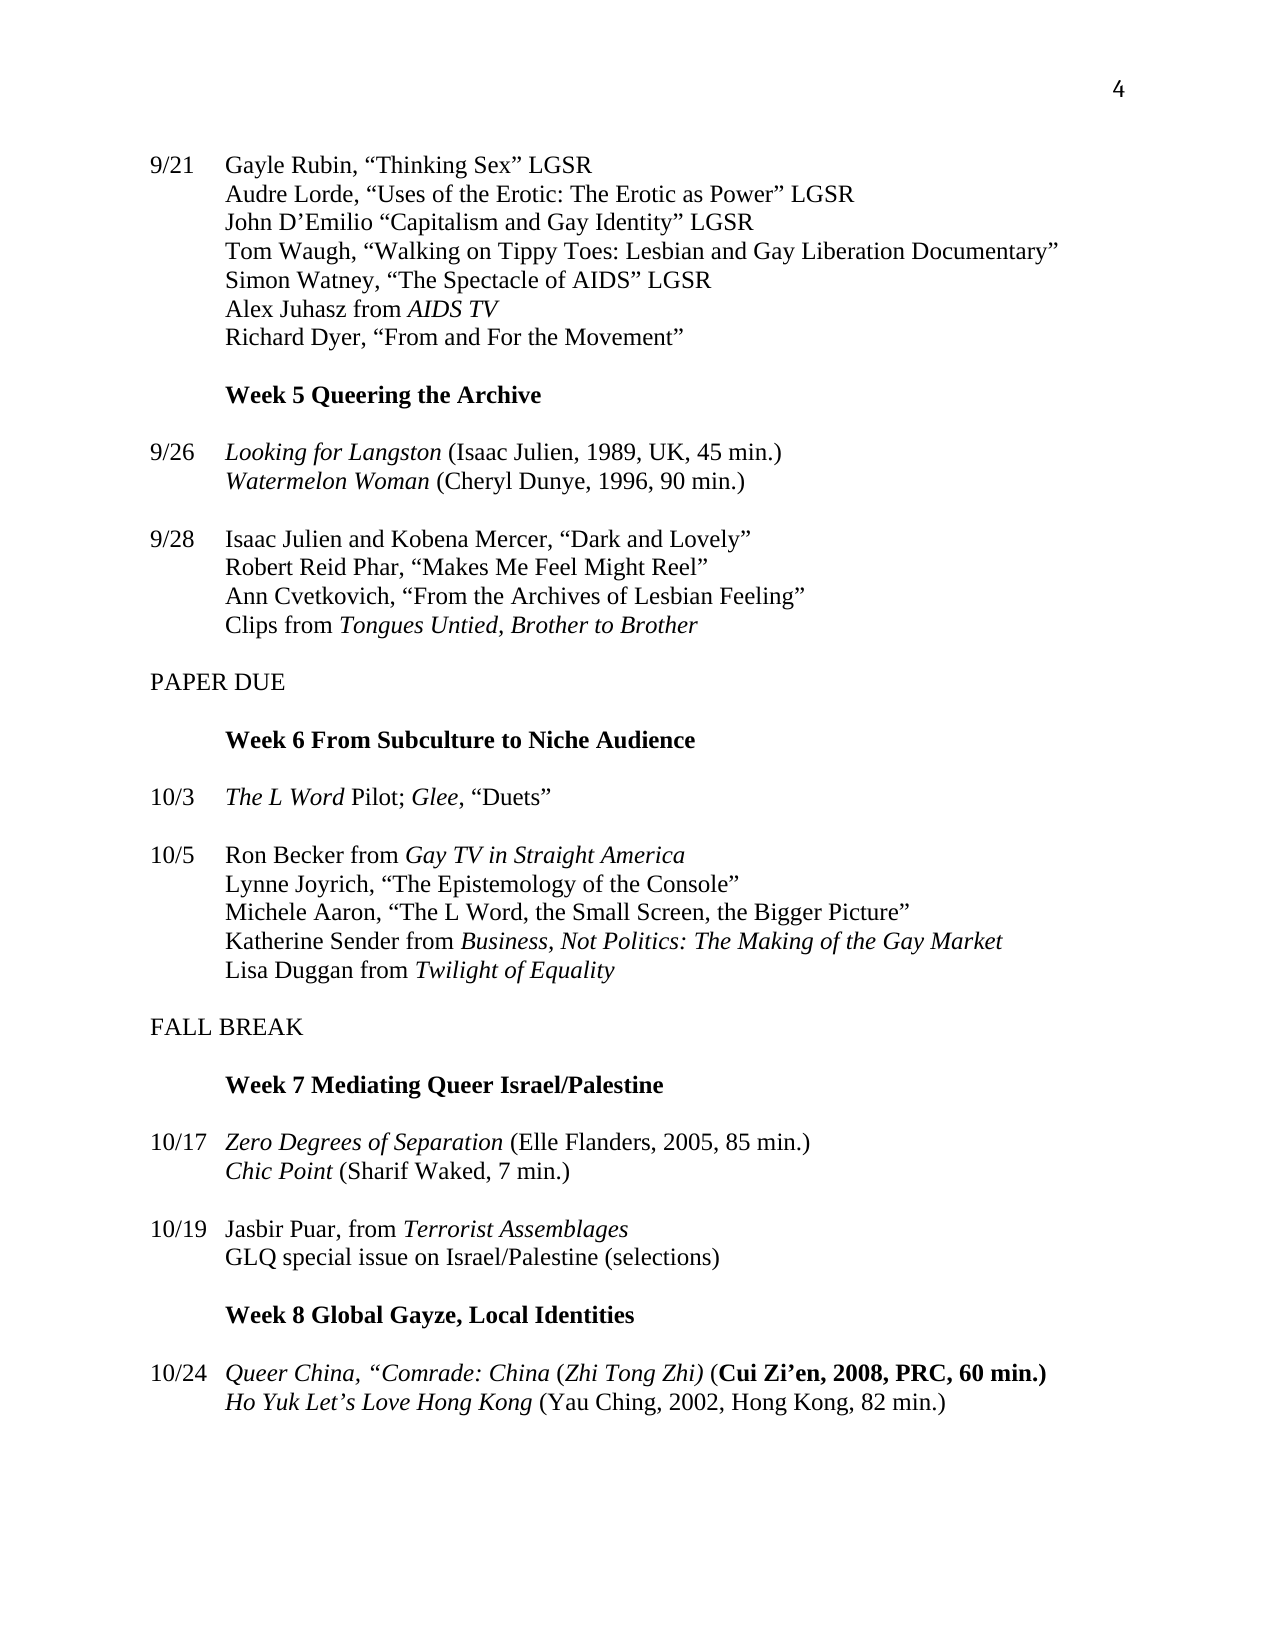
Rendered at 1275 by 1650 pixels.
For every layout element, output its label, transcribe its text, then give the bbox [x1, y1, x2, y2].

text Tom Waugh, “Walking on Tippy Toes: Lesbian and Gay Liberation Documentary” [150, 236, 1125, 265]
text Week 5 Queering the Archive [150, 380, 1125, 409]
text 9/28 Isaac Julien and Kobena Mercer, “Dark and Lovely” [150, 524, 1125, 552]
text Richard Dyer, “From and For the Movement” [150, 322, 1125, 351]
text Robert Reid Phar, “Makes Me Feel Might Reel” [150, 552, 1125, 581]
text Ann Cvetkovich, “From the Archives of Lesbian Feeling” [150, 581, 1125, 610]
text Ho Yuk Let’s Love Hong Kong (Yau Ching, 2002, Hong Kong, 82 min.) [150, 1387, 1125, 1415]
text 9/26 Looking for Langston (Isaac Julien, 1989, UK, 45 min.) [150, 437, 1125, 466]
text Simon Watney, “The Spectacle of AIDS” LGSR [150, 265, 1125, 294]
text Week 6 From Subculture to Niche Audience [150, 725, 1125, 754]
text Audre Lorde, “Uses of the Erotic: The Erotic as Power” LGSR [150, 179, 1125, 207]
text Week 7 Mediating Queer Israel/Palestine [150, 1070, 1125, 1099]
text John D’Emilio “Capitalism and Gay Identity” LGSR [150, 207, 1125, 236]
text 10/17 Zero Degrees of Separation (Elle Flanders, 2005, 85 min.) [150, 1127, 1125, 1156]
text Lynne Joyrich, “The Epistemology of the Console” [150, 869, 1125, 897]
text Katherine Sender from Business, Not Politics: The Making of the Gay Market [150, 926, 1125, 955]
text 10/19 Jasbir Puar, from Terrorist Assemblages [150, 1214, 1125, 1242]
text PAPER DUE [150, 667, 1125, 696]
text Clips from Tongues Untied, Brother to Brother [150, 610, 1125, 639]
text Week 8 Global Gayze, Local Identities [150, 1300, 1125, 1329]
text 9/21 Gayle Rubin, “Thinking Sex” LGSR [150, 150, 1125, 179]
text FALL BREAK [150, 1012, 1125, 1041]
text Chic Point (Sharif Waked, 7 min.) [150, 1156, 1125, 1185]
text Lisa Duggan from Twilight of Equality [150, 955, 1125, 984]
text 10/3 The L Word Pilot; Glee, “Duets” [150, 782, 1125, 811]
text Alex Juhasz from AIDS TV [150, 294, 1125, 322]
text 10/5 Ron Becker from Gay TV in Straight America [150, 840, 1125, 869]
text Watermelon Woman (Cheryl Dunye, 1996, 90 min.) [150, 466, 1125, 495]
subtitle 10/24 Queer China, “Comrade: China (Zhi Tong Zhi) (Cui Zi’en, 2008, PRC, 60 min.) [150, 1358, 1125, 1386]
text GLQ special issue on Israel/Palestine (selections) [150, 1242, 1125, 1271]
text Michele Aaron, “The L Word, the Small Screen, the Bigger Picture” [150, 897, 1125, 926]
